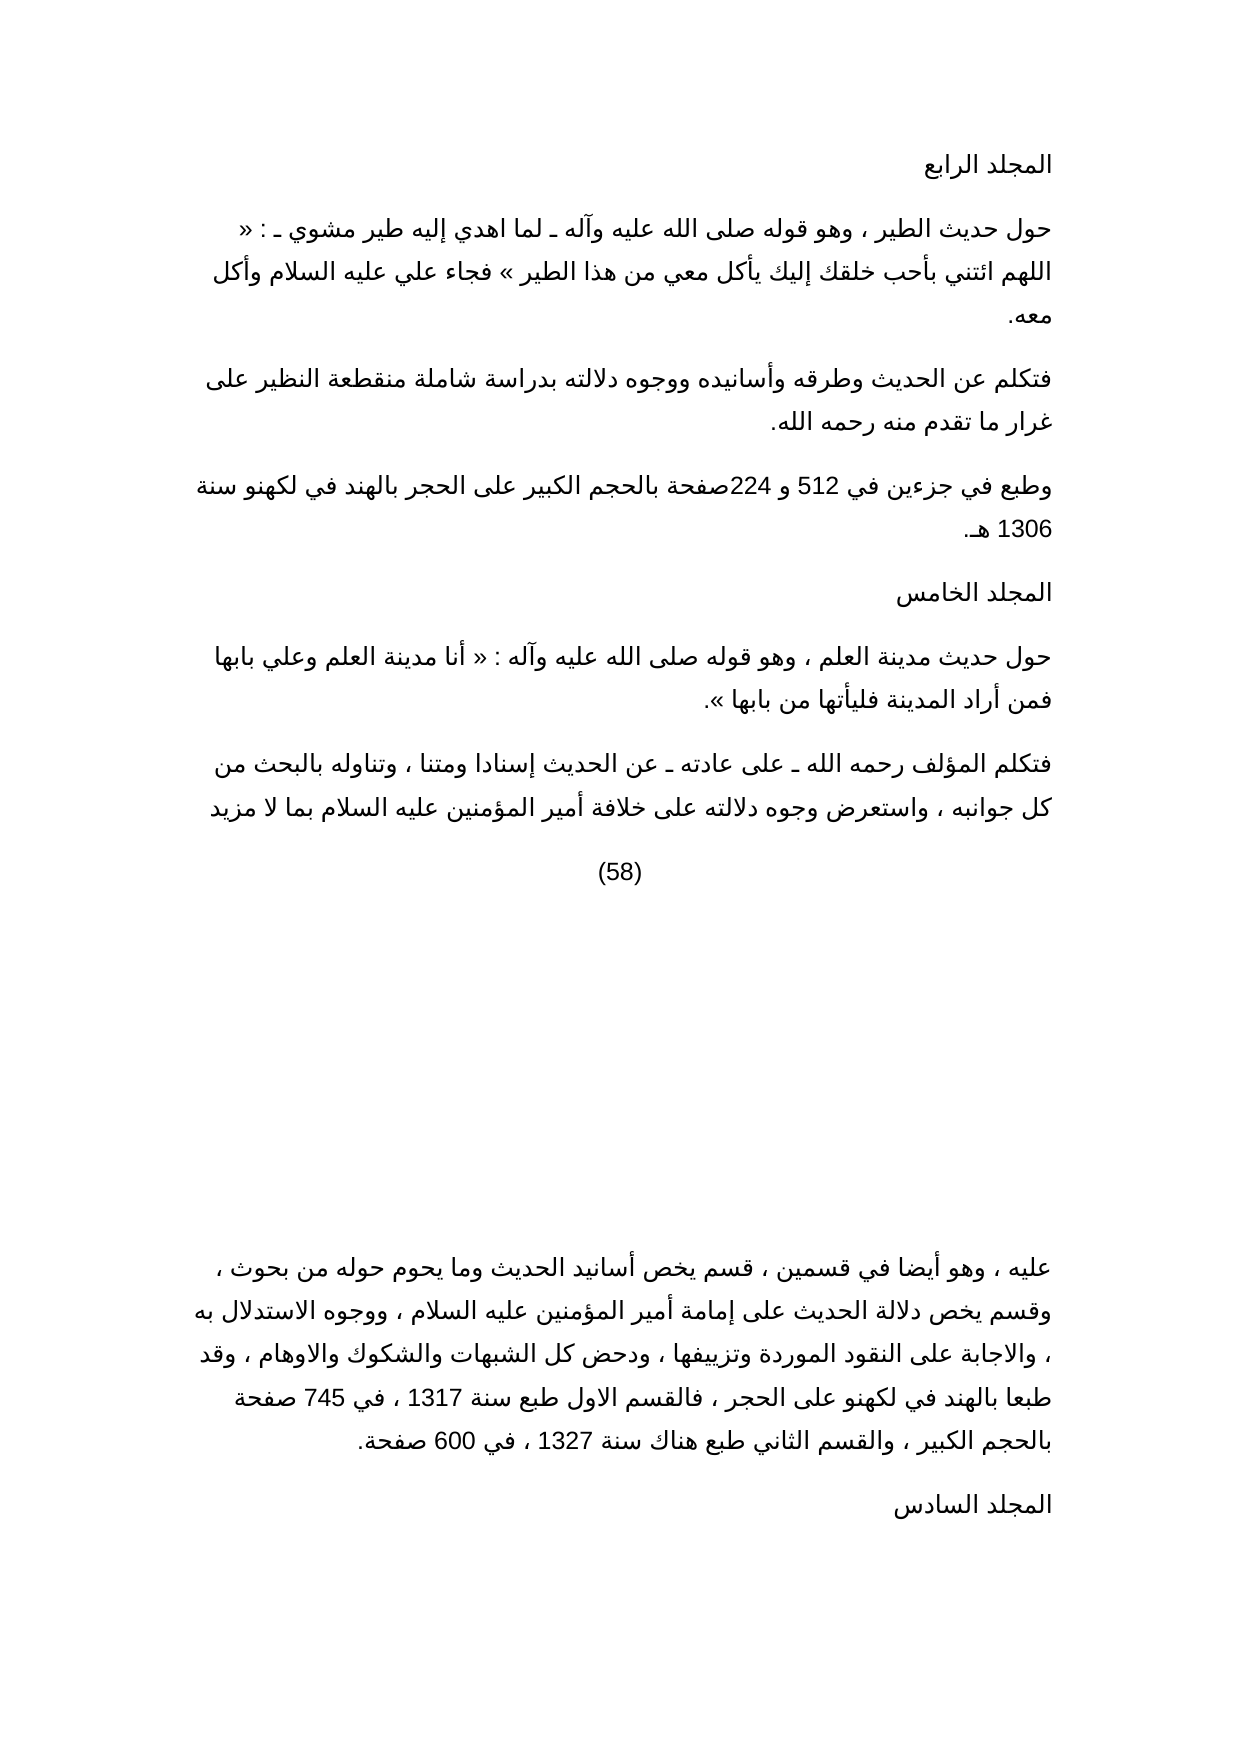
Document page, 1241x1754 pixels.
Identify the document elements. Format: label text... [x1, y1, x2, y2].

text المجلد السادس [187, 1490, 1053, 1518]
text وطبع في جزءين في 512 و 224صفحة بالحجم الكبير على الحجر بالهند في لكهنو سنة 1306 هـ. [187, 471, 1053, 543]
text فتكلم عن الحديث وطرقه وأسانيده ووجوه دلالته بدراسة شاملة منقطعة النظير على غرار ما تقدم منه رحمه الله. [187, 364, 1053, 436]
text المجلد الخامس [187, 578, 1053, 607]
text فتكلم المؤلف رحمه الله ـ على عادته ـ عن الحديث إسنادا ومتنا ، وتناوله بالبحث من كل جوانبه ، واستعرض وجوه دلالته على خلافة أمير المؤمنين عليه السلام بما لا مزيد [187, 749, 1053, 821]
text المجلد الرابع [187, 150, 1053, 179]
text عليه ، وهو أيضا في قسمين ، قسم يخص أسانيد الحديث وما يحوم حوله من بحوث ، وقسم يخص دلالة الحديث على إمامة أمير المؤمنين عليه السلام ، ووجوه الاستدلال به ، والاجابة على النقود الموردة وتزييفها ، ودحض كل الشبهات والشكوك والاوهام ، وقد طبعا بالهند في لكهنو على الحجر ، فالقسم الاول طبع سنة 1317 ، في 745 صفحة بالحجم الكبير ، والقسم الثاني طبع هناك سنة 1327 ، في 600 صفحة. [187, 1253, 1053, 1454]
text حول حديث مدينة العلم ، وهو قوله صلى الله عليه وآله : « أنا مدينة العلم وعلي بابها فمن أراد المدينة فليأتها من بابها ». [187, 642, 1053, 714]
text حول حديث الطير ، وهو قوله صلى الله عليه وآله ـ لما اهدي إليه طير مشوي ـ : « اللهم ائتني بأحب خلقك إليك يأكل معي من هذا الطير » فجاء علي عليه السلام وأكل معه. [187, 214, 1053, 329]
text (58) [187, 856, 1053, 885]
